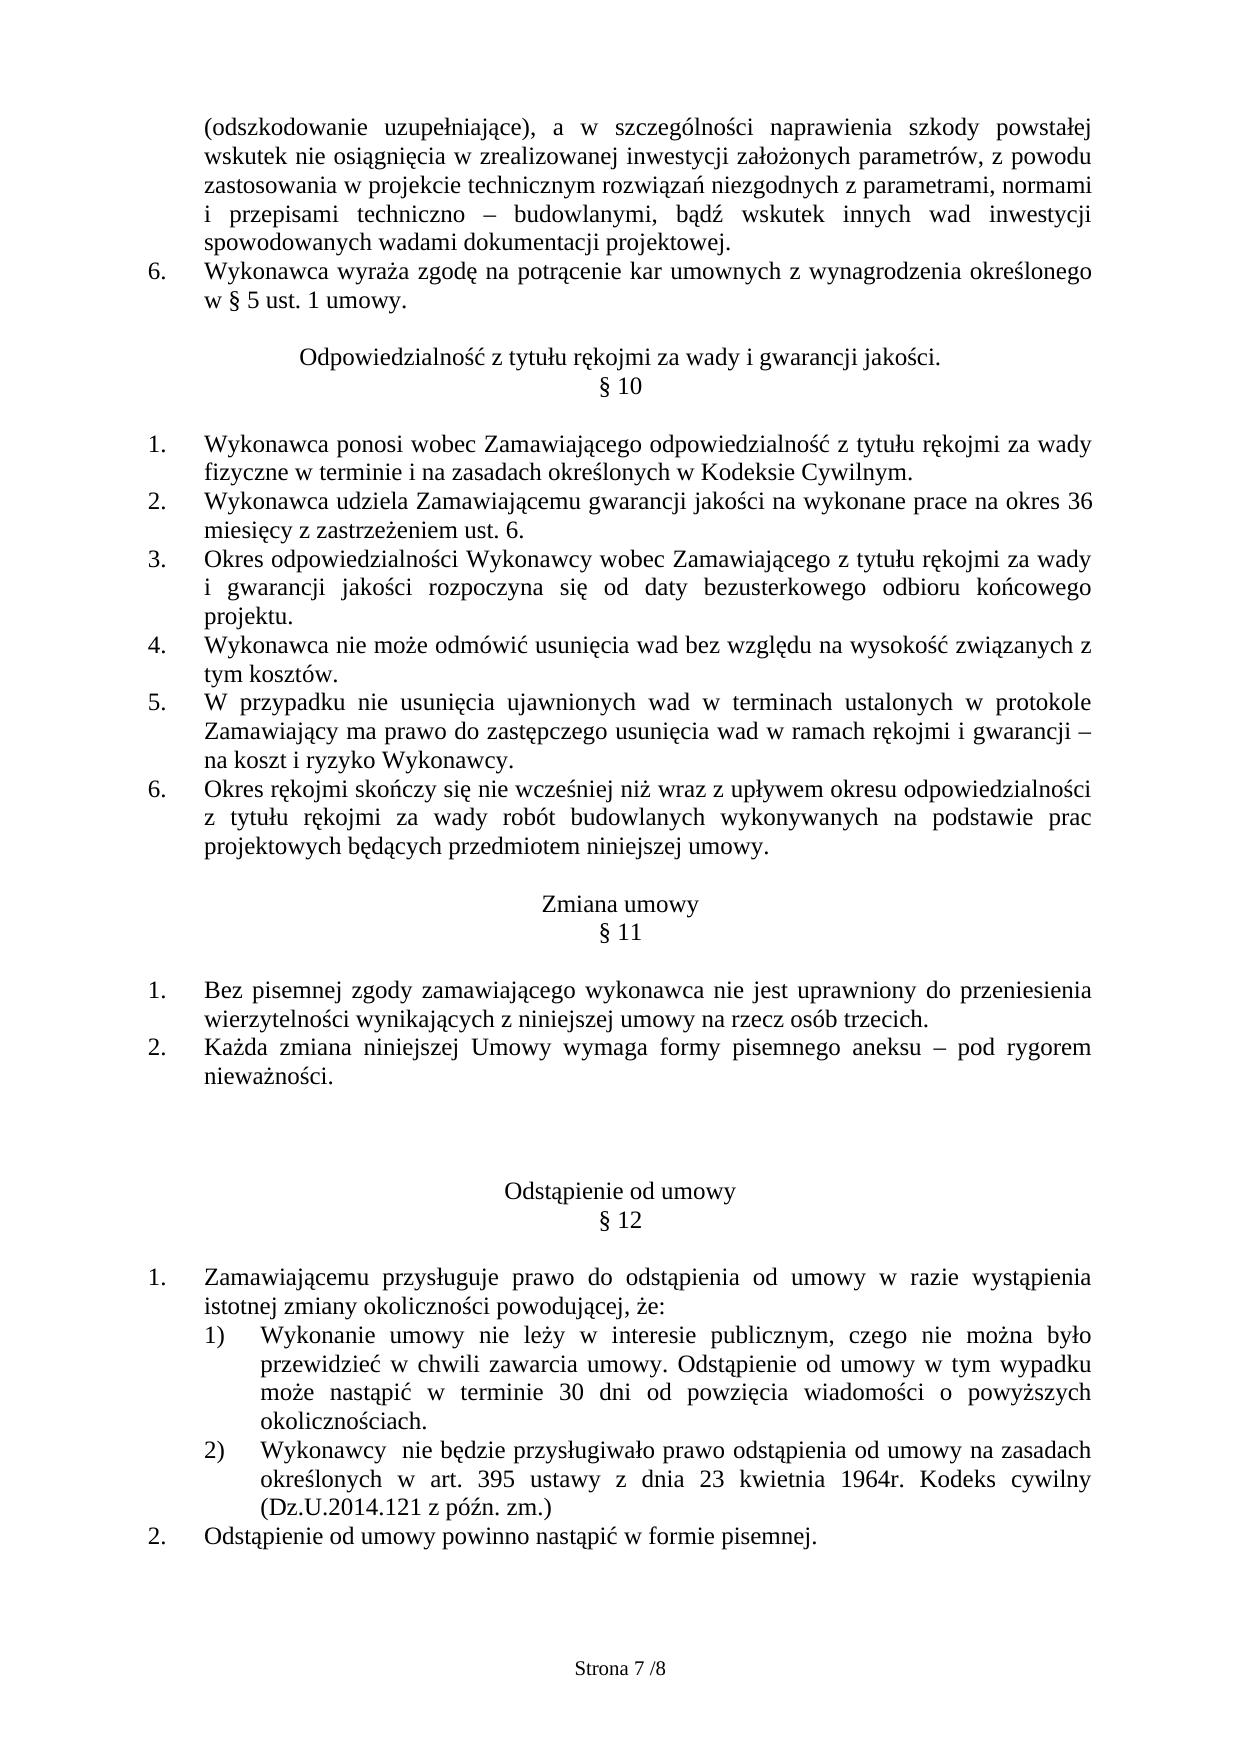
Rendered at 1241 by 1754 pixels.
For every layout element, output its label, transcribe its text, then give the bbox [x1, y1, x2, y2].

text 4. Wykonawca nie może odmówić usunięcia wad bez względu na wysokość związanych z tym kosztów. [148, 630, 1093, 687]
text 1. Zamawiającemu przysługuje prawo do odstąpienia od umowy w razie wystąpienia istotnej zmiany okoliczności powodującej, że: [148, 1262, 1093, 1320]
text 2) Wykonawcy nie będzie przysługiwało prawo odstąpienia od umowy na zasadach określonych w art. 395 ustawy z dnia 23 kwietnia 1964r. Kodeks cywilny (Dz.U.2014.121 z późn. zm.) [204, 1435, 1093, 1521]
text § 11 [148, 917, 1093, 946]
text § 10 [148, 371, 1093, 400]
text 1. Bez pisemnej zgody zamawiającego wykonawca nie jest uprawniony do przeniesienia wierzytelności wynikających z niniejszej umowy na rzecz osób trzecich. [148, 975, 1093, 1032]
text § 12 [148, 1205, 1093, 1234]
text Odpowiedzialność z tytułu rękojmi za wady i gwarancji jakości. [148, 342, 1093, 371]
text 2. Odstąpienie od umowy powinno nastąpić w formie pisemnej. [148, 1521, 1093, 1550]
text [148, 112, 1093, 256]
text 5. W przypadku nie usunięcia ujawnionych wad w terminach ustalonych w protokole Zamawiający ma prawo do zastępczego usunięcia wad w ramach rękojmi i gwarancji – na koszt i ryzyko Wykonawcy. [148, 687, 1093, 774]
text Zmiana umowy [148, 889, 1093, 917]
text 6. Wykonawca wyraża zgodę na potrącenie kar umownych z wynagrodzenia określonego w § 5 ust. 1 umowy. [148, 256, 1093, 314]
text 2. Każda zmiana niniejszej Umowy wymaga formy pisemnego aneksu – pod rygorem nieważności. [148, 1032, 1093, 1090]
text 2. Wykonawca udziela Zamawiającemu gwarancji jakości na wykonane prace na okres 36 miesięcy z zastrzeżeniem ust. 6. [148, 486, 1093, 544]
text 3. Okres odpowiedzialności Wykonawcy wobec Zamawiającego z tytułu rękojmi za wady i gwarancji jakości rozpoczyna się od daty bezusterkowego odbioru końcowego projektu. [148, 544, 1093, 630]
text Odstąpienie od umowy [148, 1176, 1093, 1205]
text 1. Wykonawca ponosi wobec Zamawiającego odpowiedzialność z tytułu rękojmi za wady fizyczne w terminie i na zasadach określonych w Kodeksie Cywilnym. [148, 429, 1093, 486]
text 6. Okres rękojmi skończy się nie wcześniej niż wraz z upływem okresu odpowiedzialności z tytułu rękojmi za wady robót budowlanych wykonywanych na podstawie prac projektowych będących przedmiotem niniejszej umowy. [148, 774, 1093, 860]
text 1) Wykonanie umowy nie leży w interesie publicznym, czego nie można było przewidzieć w chwili zawarcia umowy. Odstąpienie od umowy w tym wypadku może nastąpić w terminie 30 dni od powzięcia wiadomości o powyższych okolicznościach. [204, 1320, 1093, 1435]
